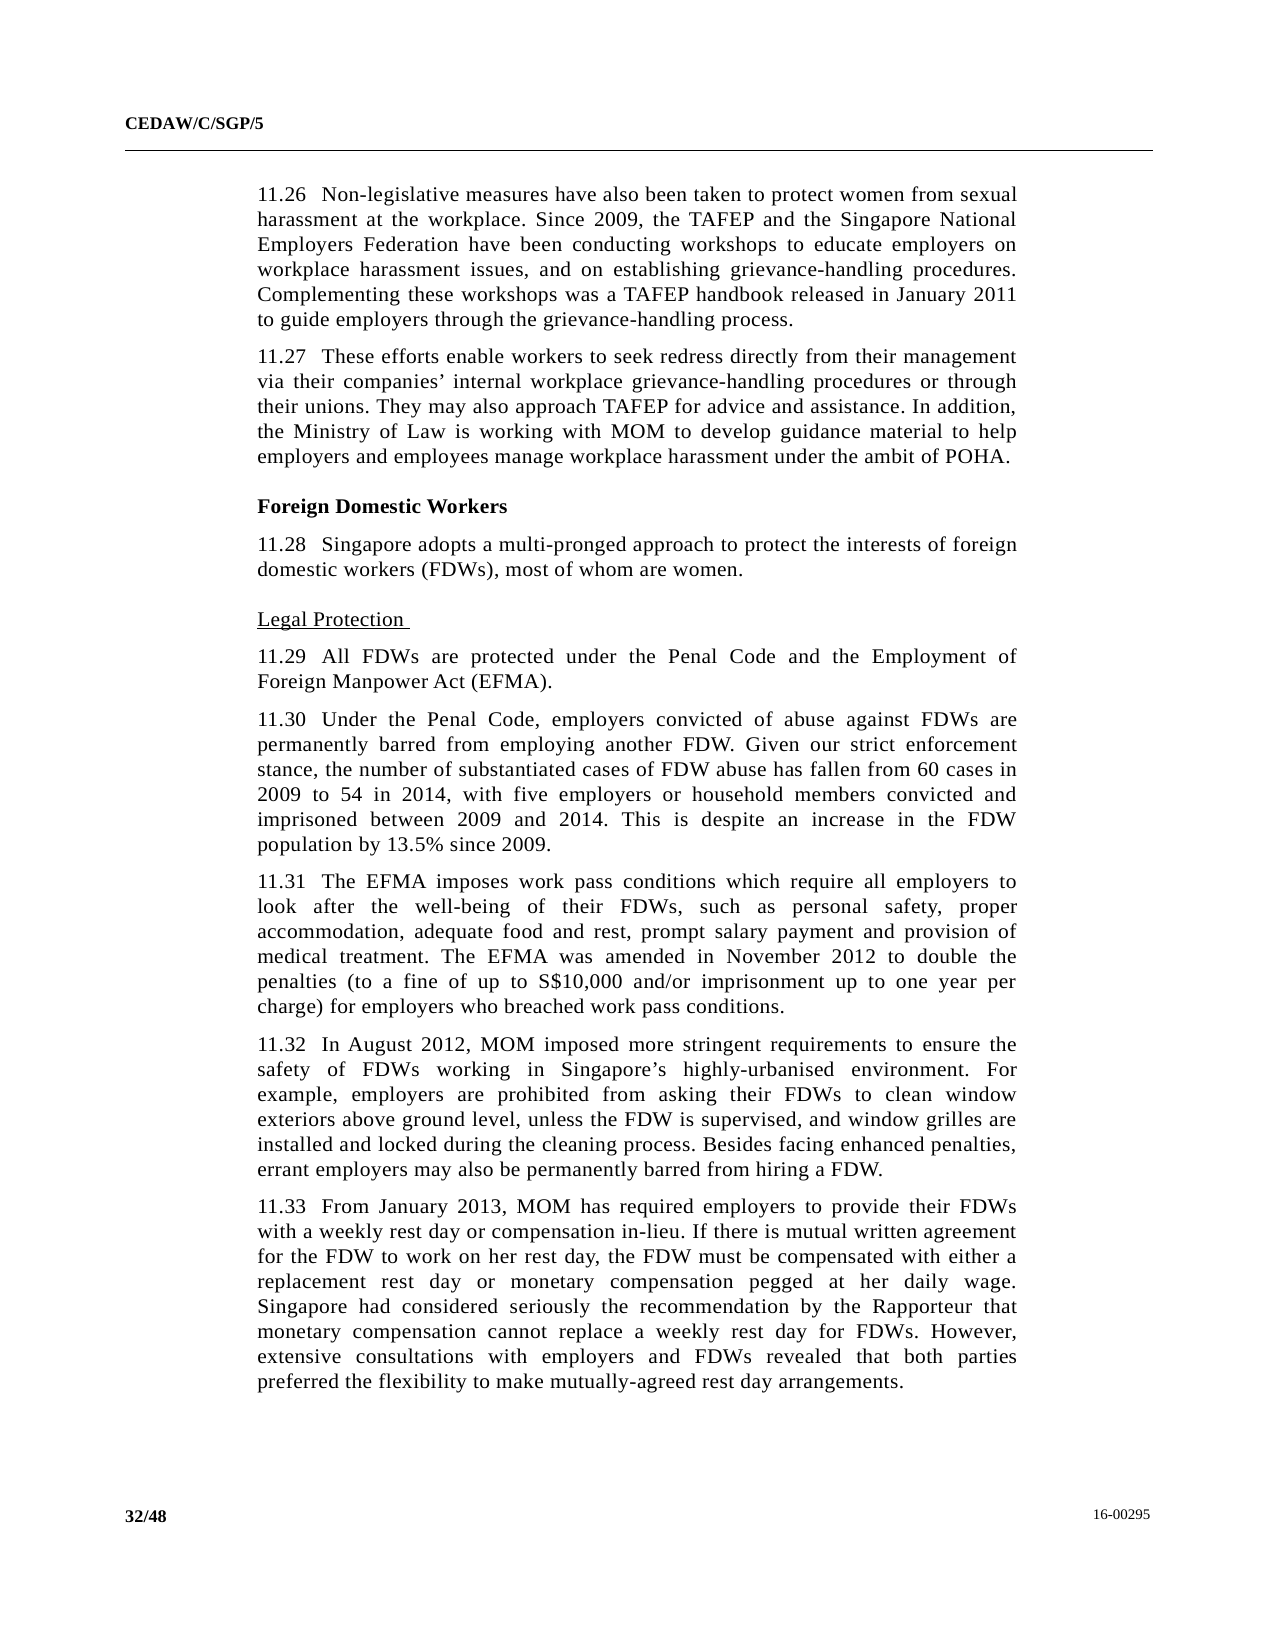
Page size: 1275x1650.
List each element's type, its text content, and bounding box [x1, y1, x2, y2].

text 11.27 These efforts enable workers to seek redress directly from their management via their companies’ internal workplace grievance-handling procedures or through their unions. They may also approach TAFEP for advice and assistance. In addition, the Ministry of Law is working with MOM to develop guidance material to help employers and employees manage workplace harassment under the ambit of POHA. [257, 344, 1019, 469]
text 11.29 All FDWs are protected under the Penal Code and the Employment of Foreign Manpower Act (EFMA). [257, 644, 1019, 694]
text Foreign Domestic Workers [125, 494, 1019, 519]
text 11.32 In August 2012, MOM imposed more stringent requirements to ensure the safety of FDWs working in Singapore’s highly-urbanised environment. For example, employers are prohibited from asking their FDWs to clean window exteriors above ground level, unless the FDW is supervised, and window grilles are installed and locked during the cleaning process. Besides facing enhanced penalties, errant employers may also be permanently barred from hiring a FDW. [257, 1031, 1019, 1181]
text 11.31 The EFMA imposes work pass conditions which require all employers to look after the well-being of their FDWs, such as personal safety, proper accommodation, adequate food and rest, prompt salary payment and provision of medical treatment. The EFMA was amended in November 2012 to double the penalties (to a fine of up to S$10,000 and/or imprisonment up to one year per charge) for employers who breached work pass conditions. [257, 869, 1019, 1019]
text 11.26 Non-legislative measures have also been taken to protect women from sexual harassment at the workplace. Since 2009, the TAFEP and the Singapore National Employers Federation have been conducting workshops to educate employers on workplace harassment issues, and on establishing grievance-handling procedures. Complementing these workshops was a TAFEP handbook released in January 2011 to guide employers through the grievance-handling process. [257, 181, 1019, 331]
text 11.30 Under the Penal Code, employers convicted of abuse against FDWs are permanently barred from employing another FDW. Given our strict enforcement stance, the number of substantiated cases of FDW abuse has fallen from 60 cases in 2009 to 54 in 2014, with five employers or household members convicted and imprisoned between 2009 and 2014. This is despite an increase in the FDW population by 13.5% since 2009. [257, 706, 1019, 856]
text 11.33 From January 2013, MOM has required employers to provide their FDWs with a weekly rest day or compensation in-lieu. If there is mutual written agreement for the FDW to work on her rest day, the FDW must be compensated with either a replacement rest day or monetary compensation pegged at her daily wage. Singapore had considered seriously the recommendation by the Rapporteur that monetary compensation cannot replace a weekly rest day for FDWs. However, extensive consultations with employers and FDWs revealed that both parties preferred the flexibility to make mutually-agreed rest day arrangements. [257, 1194, 1019, 1394]
text Legal Protection [125, 606, 1019, 631]
text 11.28 Singapore adopts a multi-pronged approach to protect the interests of foreign domestic workers (FDWs), most of whom are women. [257, 531, 1019, 581]
